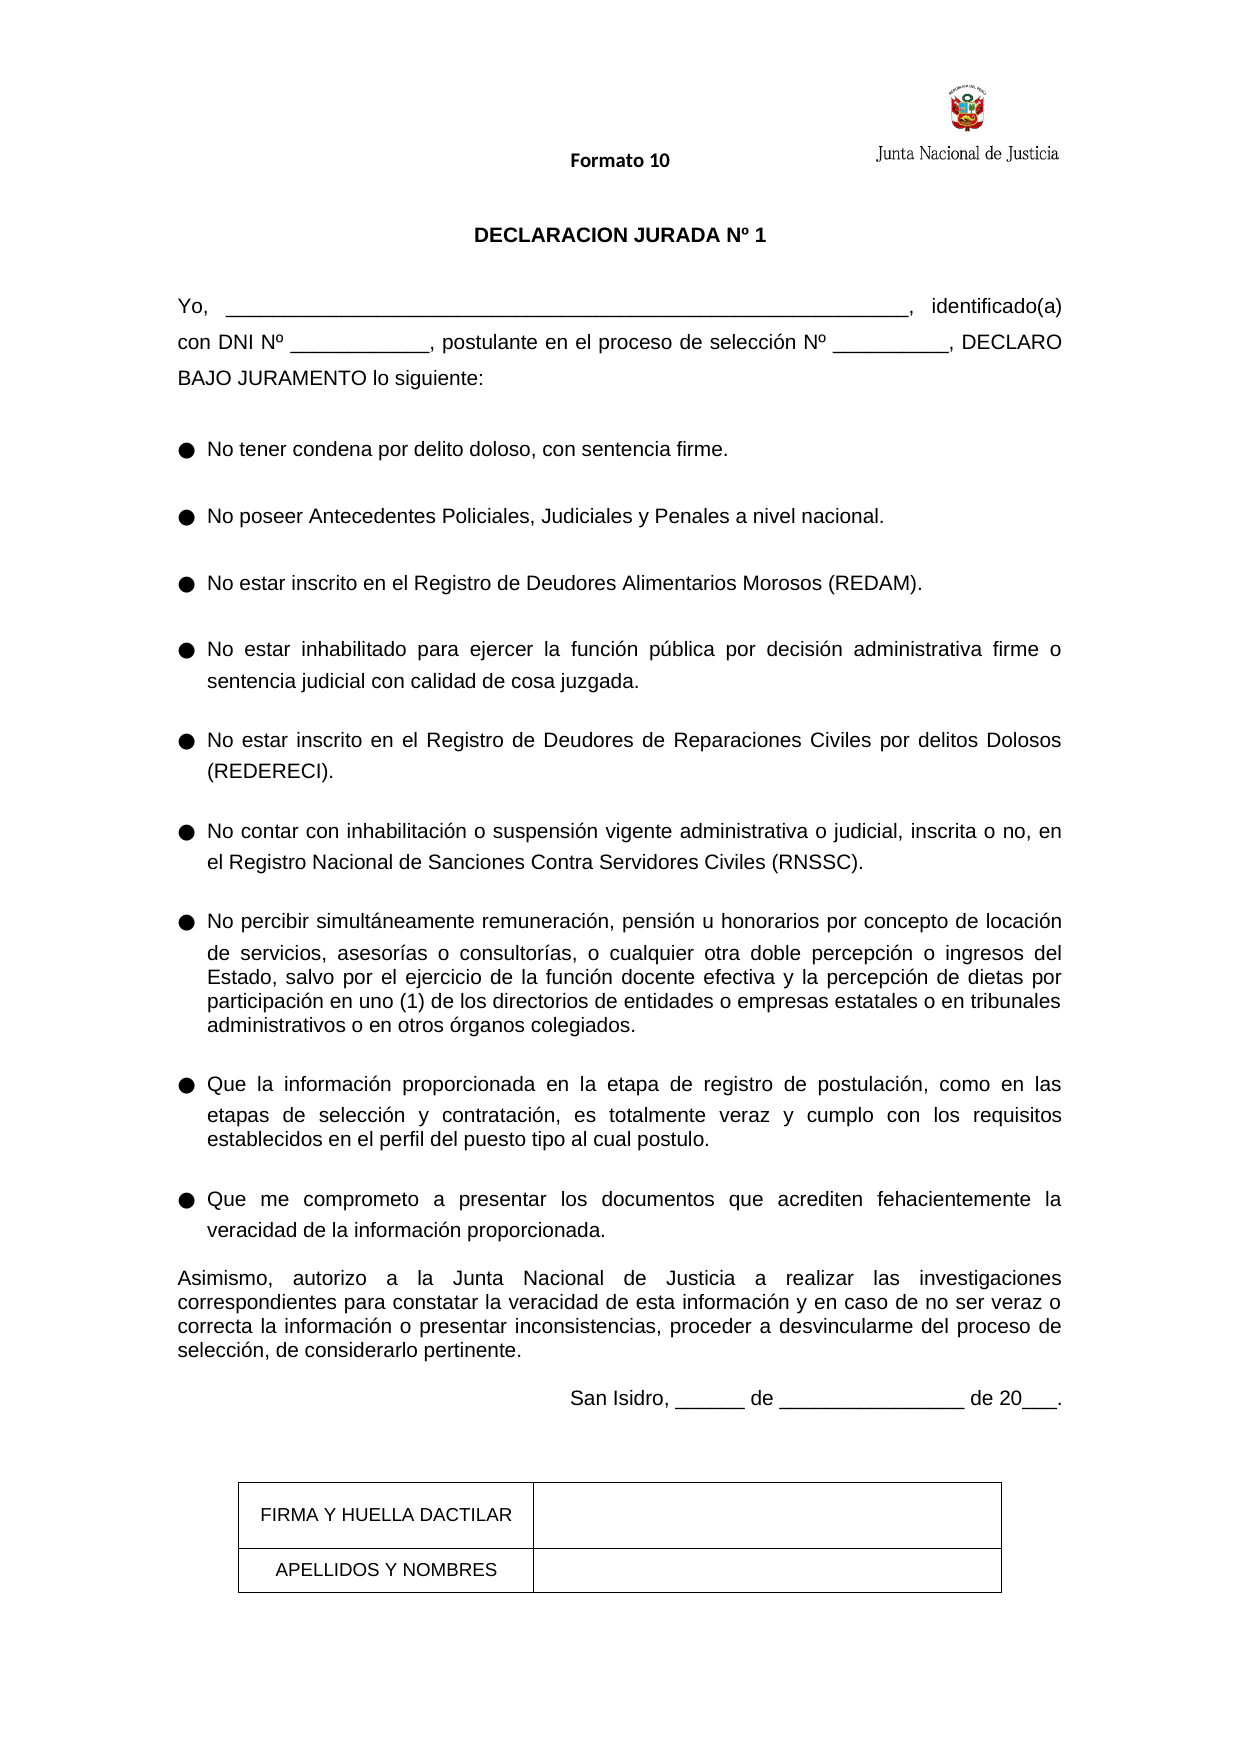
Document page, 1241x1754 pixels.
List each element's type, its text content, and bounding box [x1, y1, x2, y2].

text Asimismo, autorizo a la Junta Nacional de Justicia a realizar las investigaciones correspondientes para constatar la veracidad de esta información y en caso de no ser veraz o correcta la información o presentar inconsistencias, proceder a desvincularme del proceso de selección, de considerarlo pertinente. [177, 1266, 1063, 1362]
list No tener condena por delito doloso, con sentencia firme. [177, 426, 1063, 469]
table_header [534, 1483, 1001, 1547]
text San Isidro, ______ de ________________ de 20___. [177, 1386, 1063, 1410]
text DECLARACION JURADA Nº 1 [177, 222, 1063, 246]
list No estar inscrito en el Registro de Deudores Alimentarios Morosos (REDAM). [177, 559, 1063, 602]
table_header FIRMA Y HUELLA DACTILAR [239, 1483, 533, 1547]
text Formato 10 [177, 148, 1063, 173]
list No estar inscrito en el Registro de Deudores de Reparaciones Civiles por delitos Dolosos (REDERECI). [177, 717, 1063, 783]
text Yo, ___________________________________________________________, identificado(a) con DNI Nº ____________, postulante en el proceso de selección Nº __________, DECLARO BAJO JURAMENTO lo siguiente: [177, 294, 1063, 390]
list Que me comprometo a presentar los documentos que acrediten fehacientemente la veracidad de la información proporcionada. [177, 1175, 1063, 1242]
table_cell [534, 1549, 1001, 1592]
list No estar inhabilitado para ejercer la función pública por decisión administrativa firme o sentencia judicial con calidad de cosa juzgada. [177, 626, 1063, 693]
list Que la información proporcionada en la etapa de registro de postulación, como en las etapas de selección y contratación, es totalmente veraz y cumplo con los requisitos establecidos en el perfil del puesto tipo al cual postulo. [177, 1061, 1063, 1151]
list No percibir simultáneamente remuneración, pensión u honorarios por concepto de locación de servicios, asesorías o consultorías, o cualquier otra doble percepción o ingresos del Estado, salvo por el ejercicio de la función docente efectiva y la percepción de dietas por participación en uno (1) de los directorios de entidades o empresas estatales o en tribunales administrativos o en otros órganos colegiados. [177, 898, 1063, 1037]
list No poseer Antecedentes Policiales, Judiciales y Penales a nivel nacional. [177, 493, 1063, 535]
list No contar con inhabilitación o suspensión vigente administrativa o judicial, inscrita o no, en el Registro Nacional de Sanciones Contra Servidores Civiles (RNSSC). [177, 807, 1063, 874]
picture [870, 78, 1063, 148]
table_cell APELLIDOS Y NOMBRES [239, 1549, 533, 1592]
